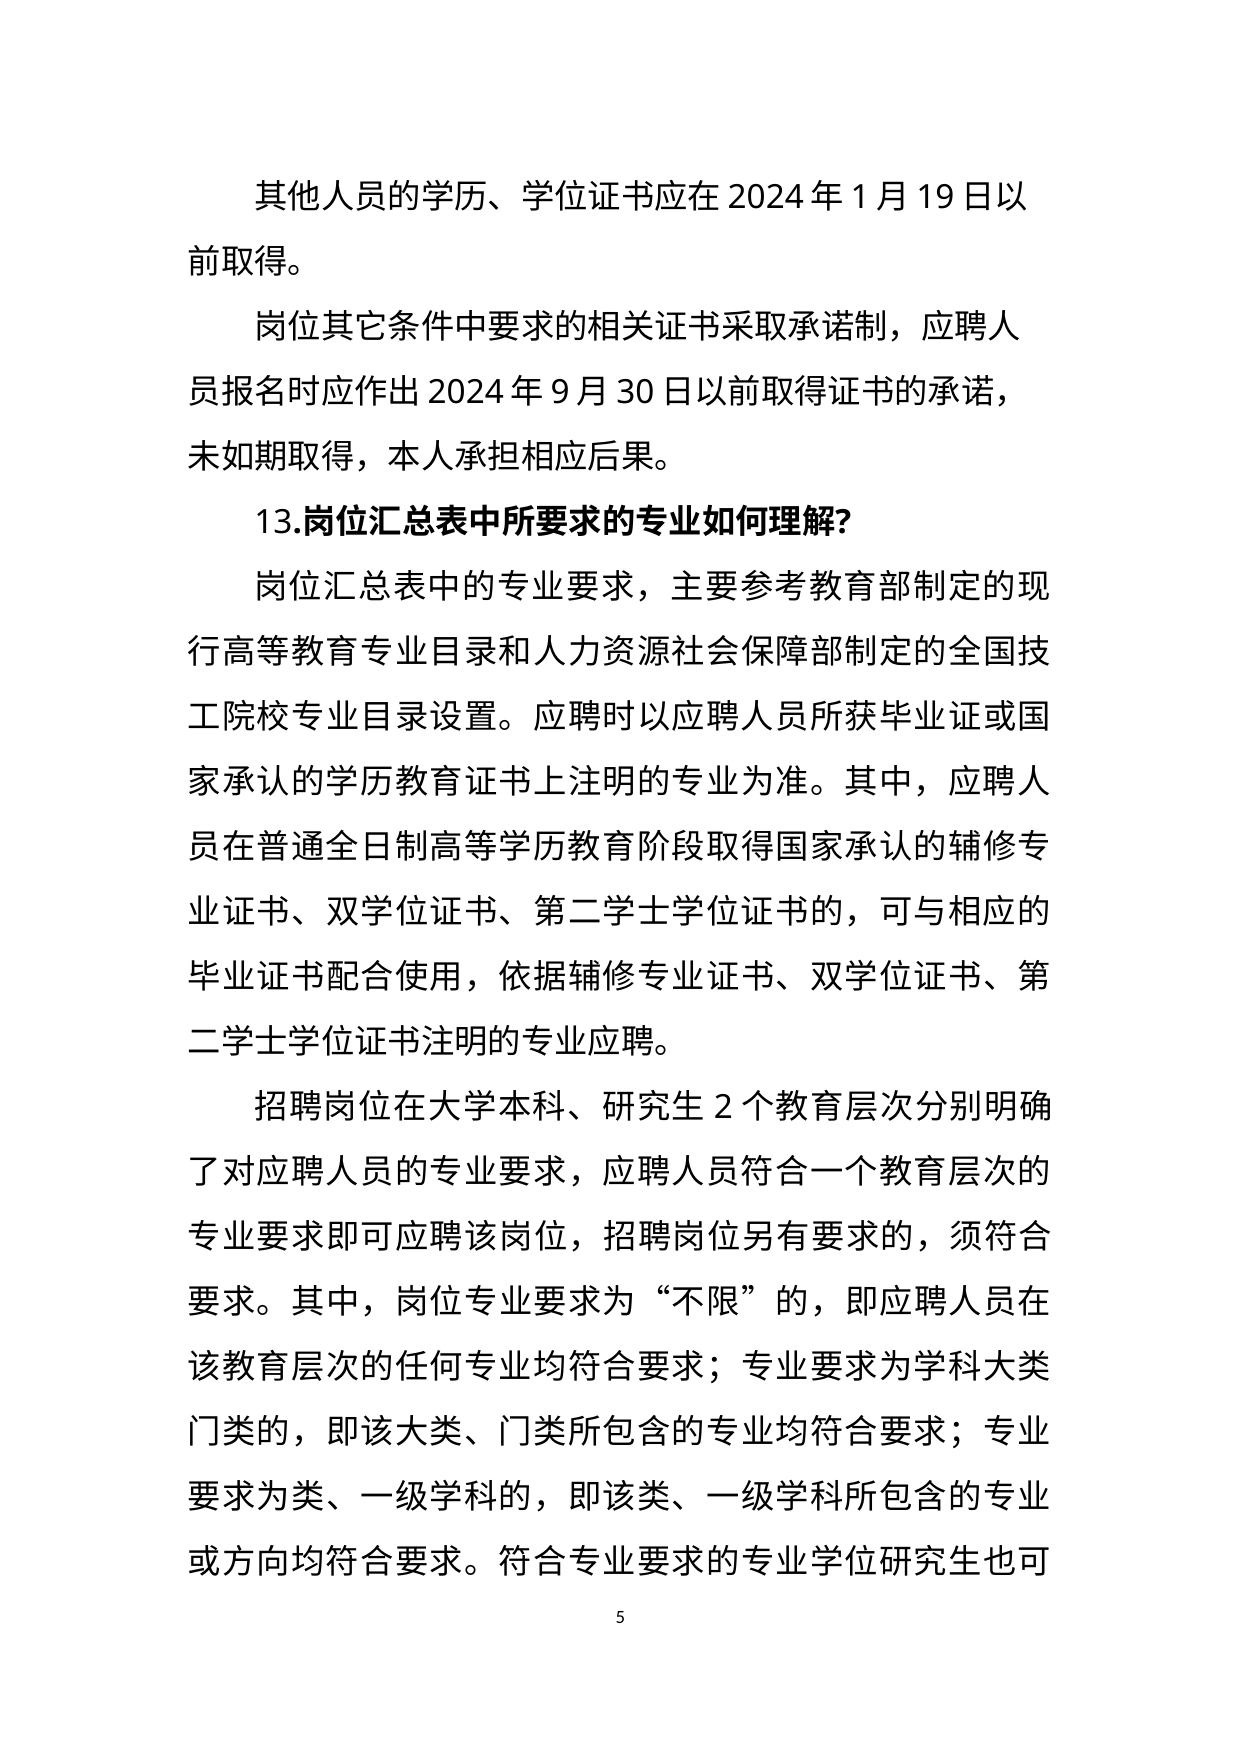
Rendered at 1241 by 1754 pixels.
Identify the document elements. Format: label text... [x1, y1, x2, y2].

text 岗位其它条件中要求的相关证书采取承诺制，应聘人员报名时应作出2024年9月30日以前取得证书的承诺，未如期取得，本人承担相应后果。 [187, 292, 1053, 487]
text 13.岗位汇总表中所要求的专业如何理解? [187, 487, 1053, 552]
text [187, 1072, 1053, 1592]
text 岗位汇总表中的专业要求，主要参考教育部制定的现行高等教育专业目录和人力资源社会保障部制定的全国技工院校专业目录设置。应聘时以应聘人员所获毕业证或国家承认的学历教育证书上注明的专业为准。其中，应聘人员在普通全日制高等学历教育阶段取得国家承认的辅修专业证书、双学位证书、第二学士学位证书的，可与相应的毕业证书配合使用，依据辅修专业证书、双学位证书、第二学士学位证书注明的专业应聘。 [187, 552, 1053, 1072]
text 其他人员的学历、学位证书应在2024年1月19日以前取得。 [187, 162, 1053, 292]
